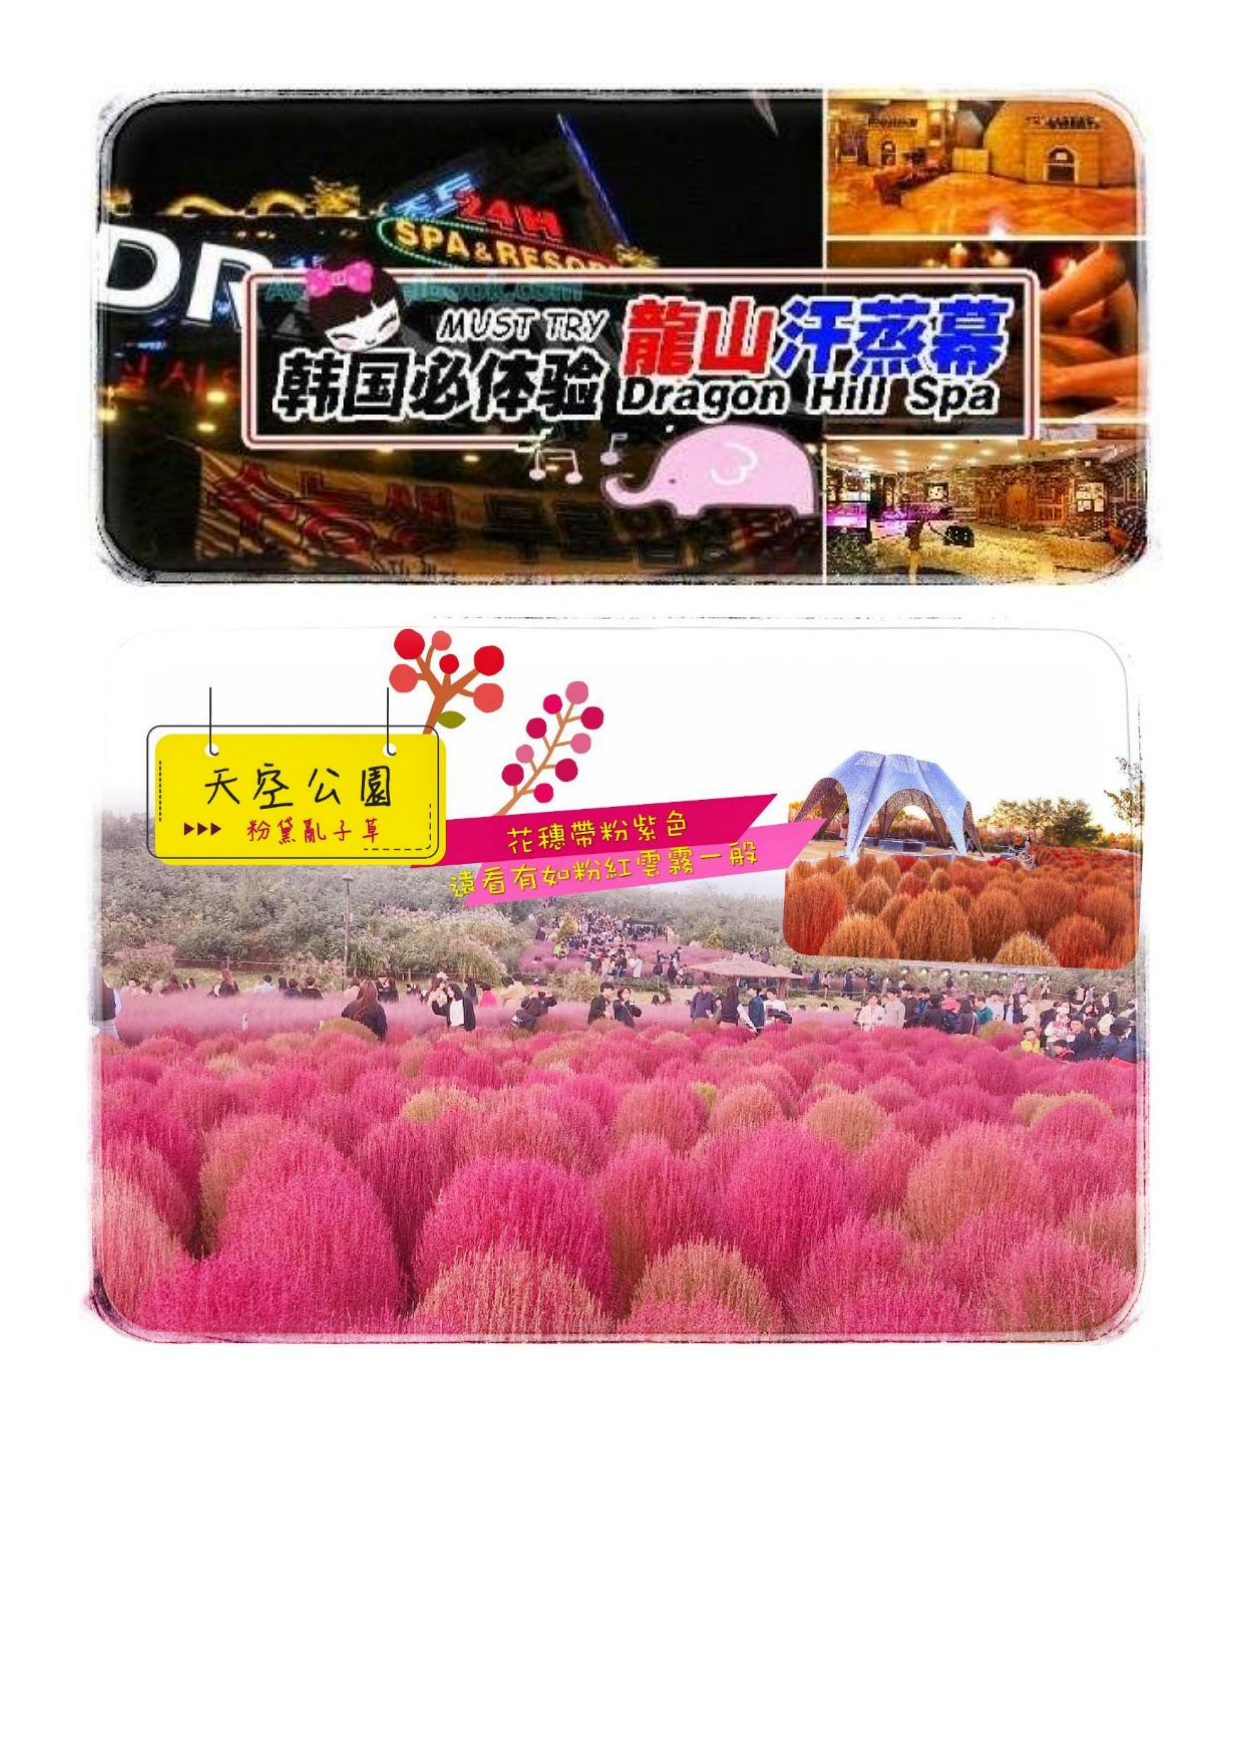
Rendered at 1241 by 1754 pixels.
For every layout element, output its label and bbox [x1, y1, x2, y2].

picture [76, 83, 1164, 1362]
